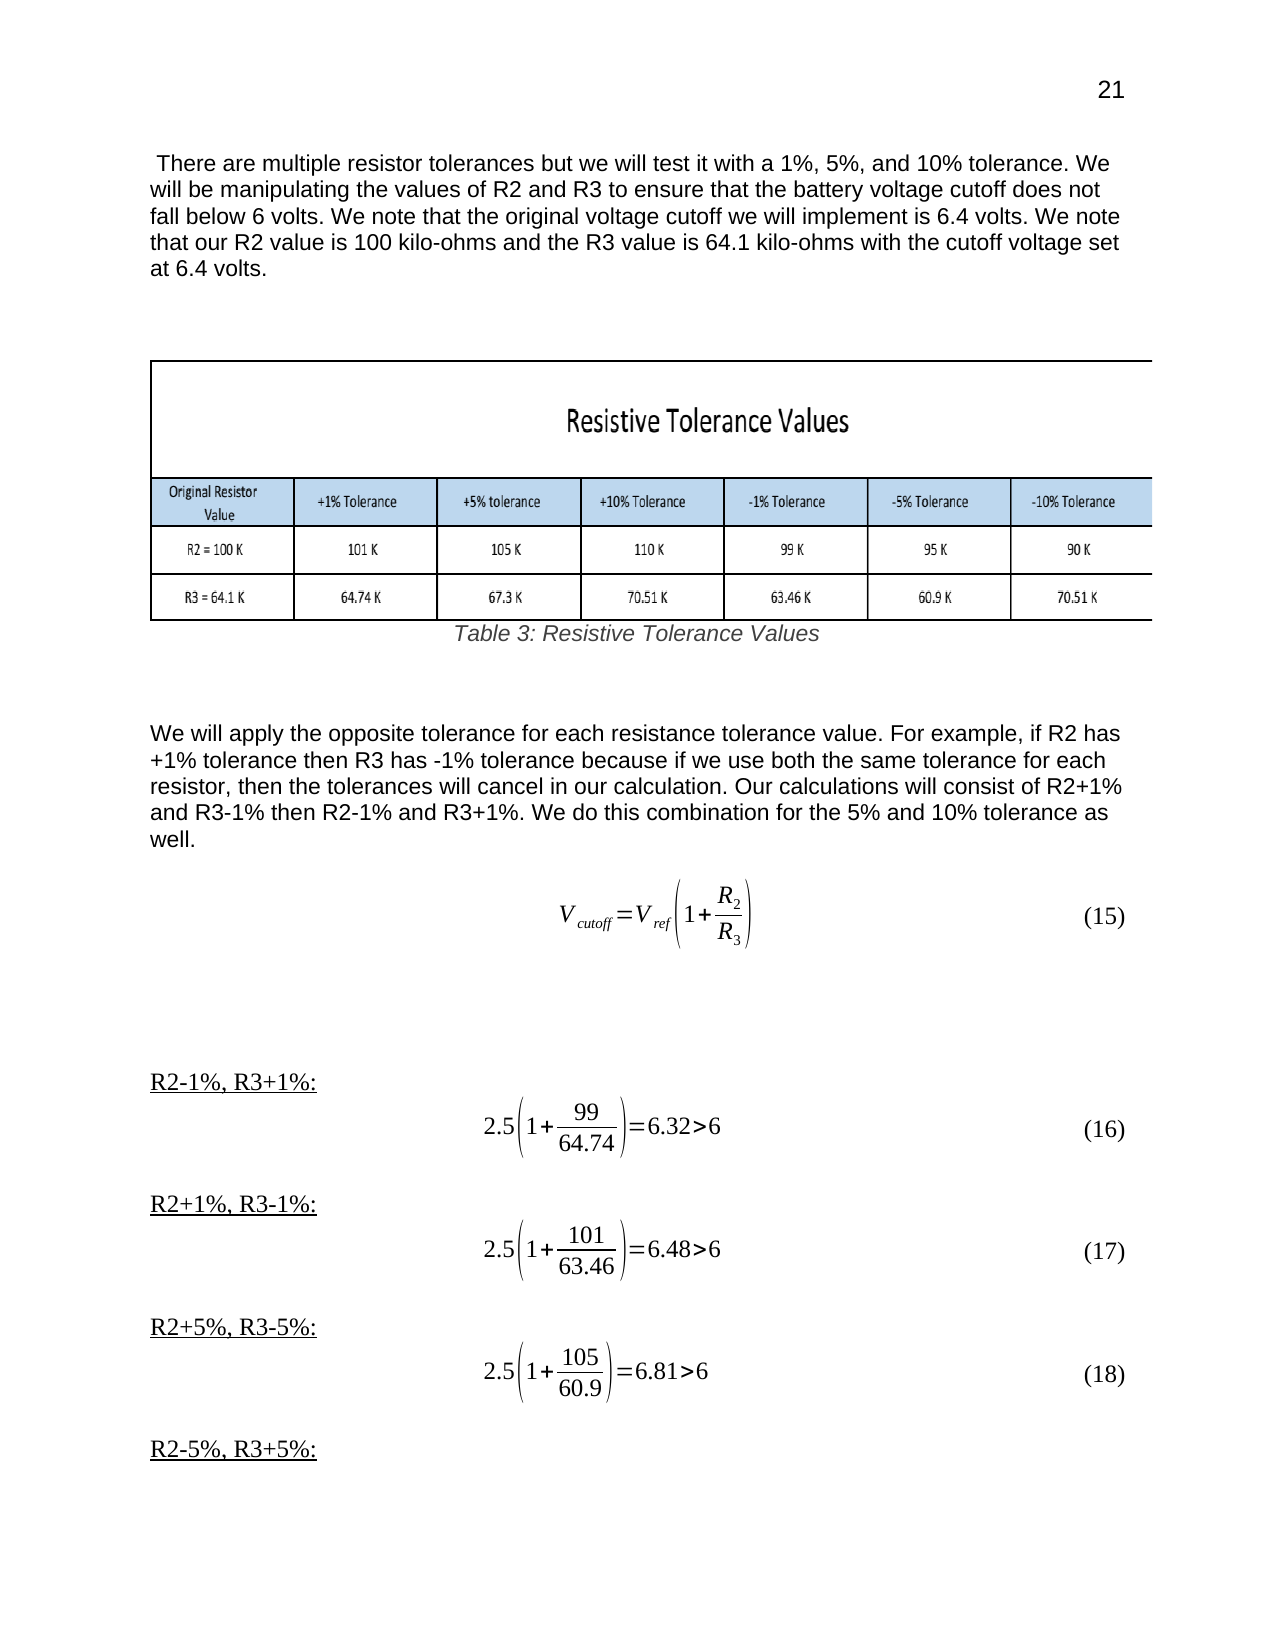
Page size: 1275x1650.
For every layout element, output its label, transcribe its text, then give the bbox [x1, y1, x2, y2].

text There are multiple resistor tolerances but we will test it with a 1%, 5%, and 10% tolerance. We will be manipulating the values of R2 and R3 to ensure that the battery voltage cutoff does not fall below 6 volts. We note that the original voltage cutoff we will implement is 6.4 volts. We note that our R2 value is 100 kilo-ohms and the R3 value is 64.1 kilo-ohms with the cutoff voltage set at 6.4 volts. [150, 150, 1125, 282]
text Table 3: Resistive Tolerance Values [150, 621, 1125, 647]
text (15) [150, 878, 1125, 952]
text (16) [150, 1096, 1125, 1161]
text We will apply the opposite tolerance for each resistance tolerance value. For example, if R2 has +1% tolerance then R3 has -1% tolerance because if we use both the same tolerance for each resistor, then the tolerances will cancel in our calculation. Our calculations will consist of R2+1% and R3-1% then R2-1% and R3+1%. We do this combination for the 5% and 10% tolerance as well. [150, 720, 1125, 852]
text R2-1%, R3+1%: [150, 1067, 1125, 1096]
text (17) [150, 1218, 1125, 1283]
text R2-5%, R3+5%: [150, 1434, 1125, 1463]
text R2+5%, R3-5%: [150, 1312, 1125, 1341]
text R2+1%, R3-1%: [150, 1189, 1125, 1218]
text (18) [150, 1341, 1125, 1406]
